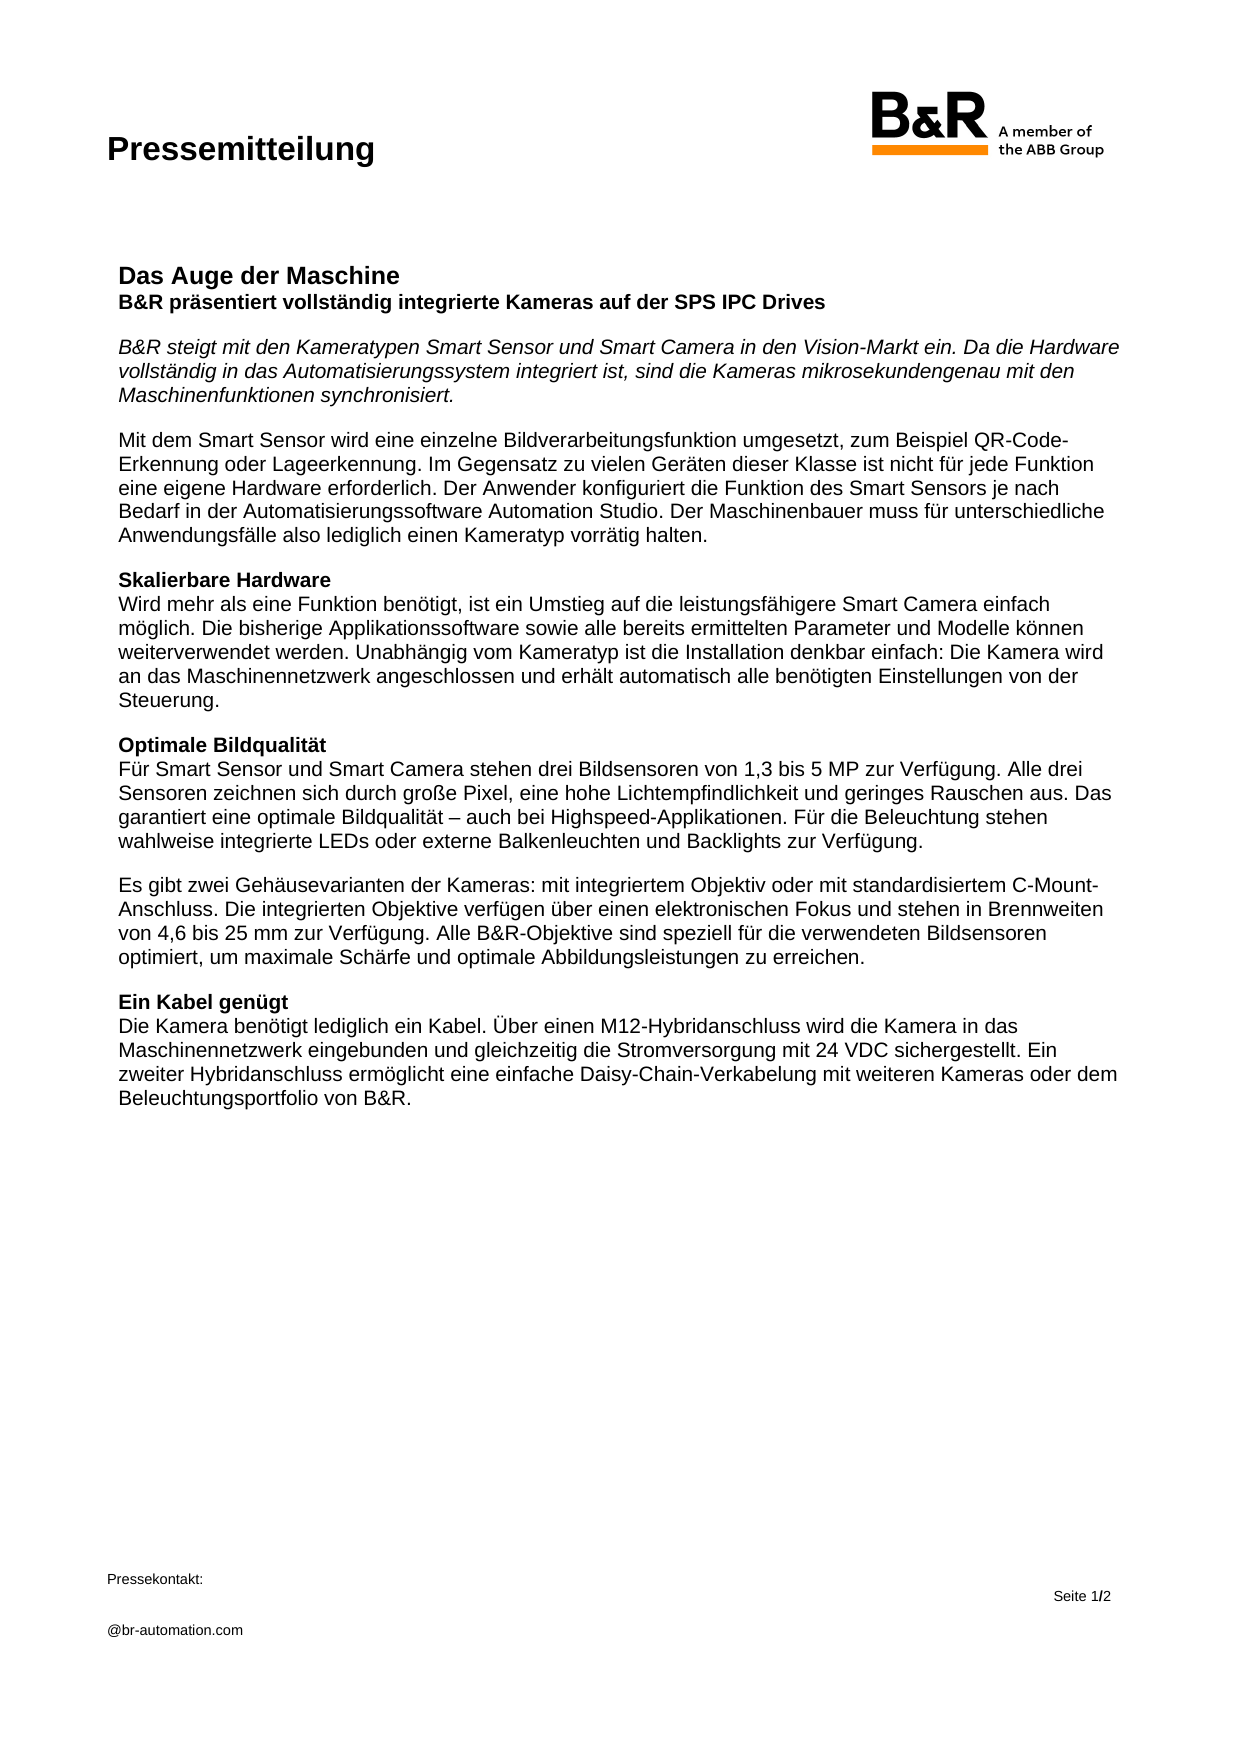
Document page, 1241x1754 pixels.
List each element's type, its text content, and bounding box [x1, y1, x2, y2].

text Für Smart Sensor und Smart Camera stehen drei Bildsensoren von 1,3 bis 5 MP zur Verfügung. Alle drei Sensoren zeichnen sich durch große Pixel, eine hohe Lichtempfindlichkeit und geringes Rauschen aus. Das garantiert eine optimale Bildqualität – auch bei Highspeed-Applikationen. Für die Beleuchtung stehen wahlweise integrierte LEDs oder externe Balkenleuchten und Backlights zur Verfügung. [118, 757, 1122, 852]
picture [863, 82, 1111, 168]
text Das Auge der Maschine [118, 261, 1122, 290]
text Optimale Bildqualität [118, 733, 1122, 757]
text Wird mehr als eine Funktion benötigt, ist ein Umstieg auf die leistungsfähigere Smart Camera einfach möglich. Die bisherige Applikationssoftware sowie alle bereits ermittelten Parameter und Modelle können weiterverwendet werden. Unabhängig vom Kameratyp ist die Installation denkbar einfach: Die Kamera wird an das Maschinennetzwerk angeschlossen und erhält automatisch alle benötigten Einstellungen von der Steuerung. [118, 592, 1122, 712]
text Es gibt zwei Gehäusevarianten der Kameras: mit integriertem Objektiv oder mit standardisiertem C-Mount-Anschluss. Die integrierten Objektive verfügen über einen elektronischen Fokus und stehen in Brennweiten von 4,6 bis 25 mm zur Verfügung. Alle B&R-Objektive sind speziell für die verwendeten Bildsensoren optimiert, um maximale Schärfe und optimale Abbildungsleistungen zu erreichen. [118, 873, 1122, 969]
text B&R steigt mit den Kameratypen Smart Sensor und Smart Camera in den Vision-Markt ein. Da die Hardware vollständig in das Automatisierungssystem integriert ist, sind die Kameras mikrosekundengenau mit den Maschinenfunktionen synchronisiert. [118, 335, 1122, 407]
text B&R präsentiert vollständig integrierte Kameras auf der SPS IPC Drives [118, 290, 1122, 314]
text Mit dem Smart Sensor wird eine einzelne Bildverarbeitungsfunktion umgesetzt, zum Beispiel QR-Code-Erkennung oder Lageerkennung. Im Gegensatz zu vielen Geräten dieser Klasse ist nicht für jede Funktion eine eigene Hardware erforderlich. Der Anwender konfiguriert die Funktion des Smart Sensors je nach Bedarf in der Automatisierungssoftware Automation Studio. Der Maschinenbauer muss für unterschiedliche Anwendungsfälle also lediglich einen Kameratyp vorrätig halten. [118, 427, 1122, 547]
text Skalierbare Hardware [118, 568, 1122, 592]
text Ein Kabel genügt [118, 990, 1122, 1014]
text Die Kamera benötigt lediglich ein Kabel. Über einen M12-Hybridanschluss wird die Kamera in das Maschinennetzwerk eingebunden und gleichzeitig die Stromversorgung mit 24 VDC sichergestellt. Ein zweiter Hybridanschluss ermöglicht eine einfache Daisy-Chain-Verkabelung mit weiteren Kameras oder dem Beleuchtungsportfolio von B&R. [118, 1014, 1122, 1110]
